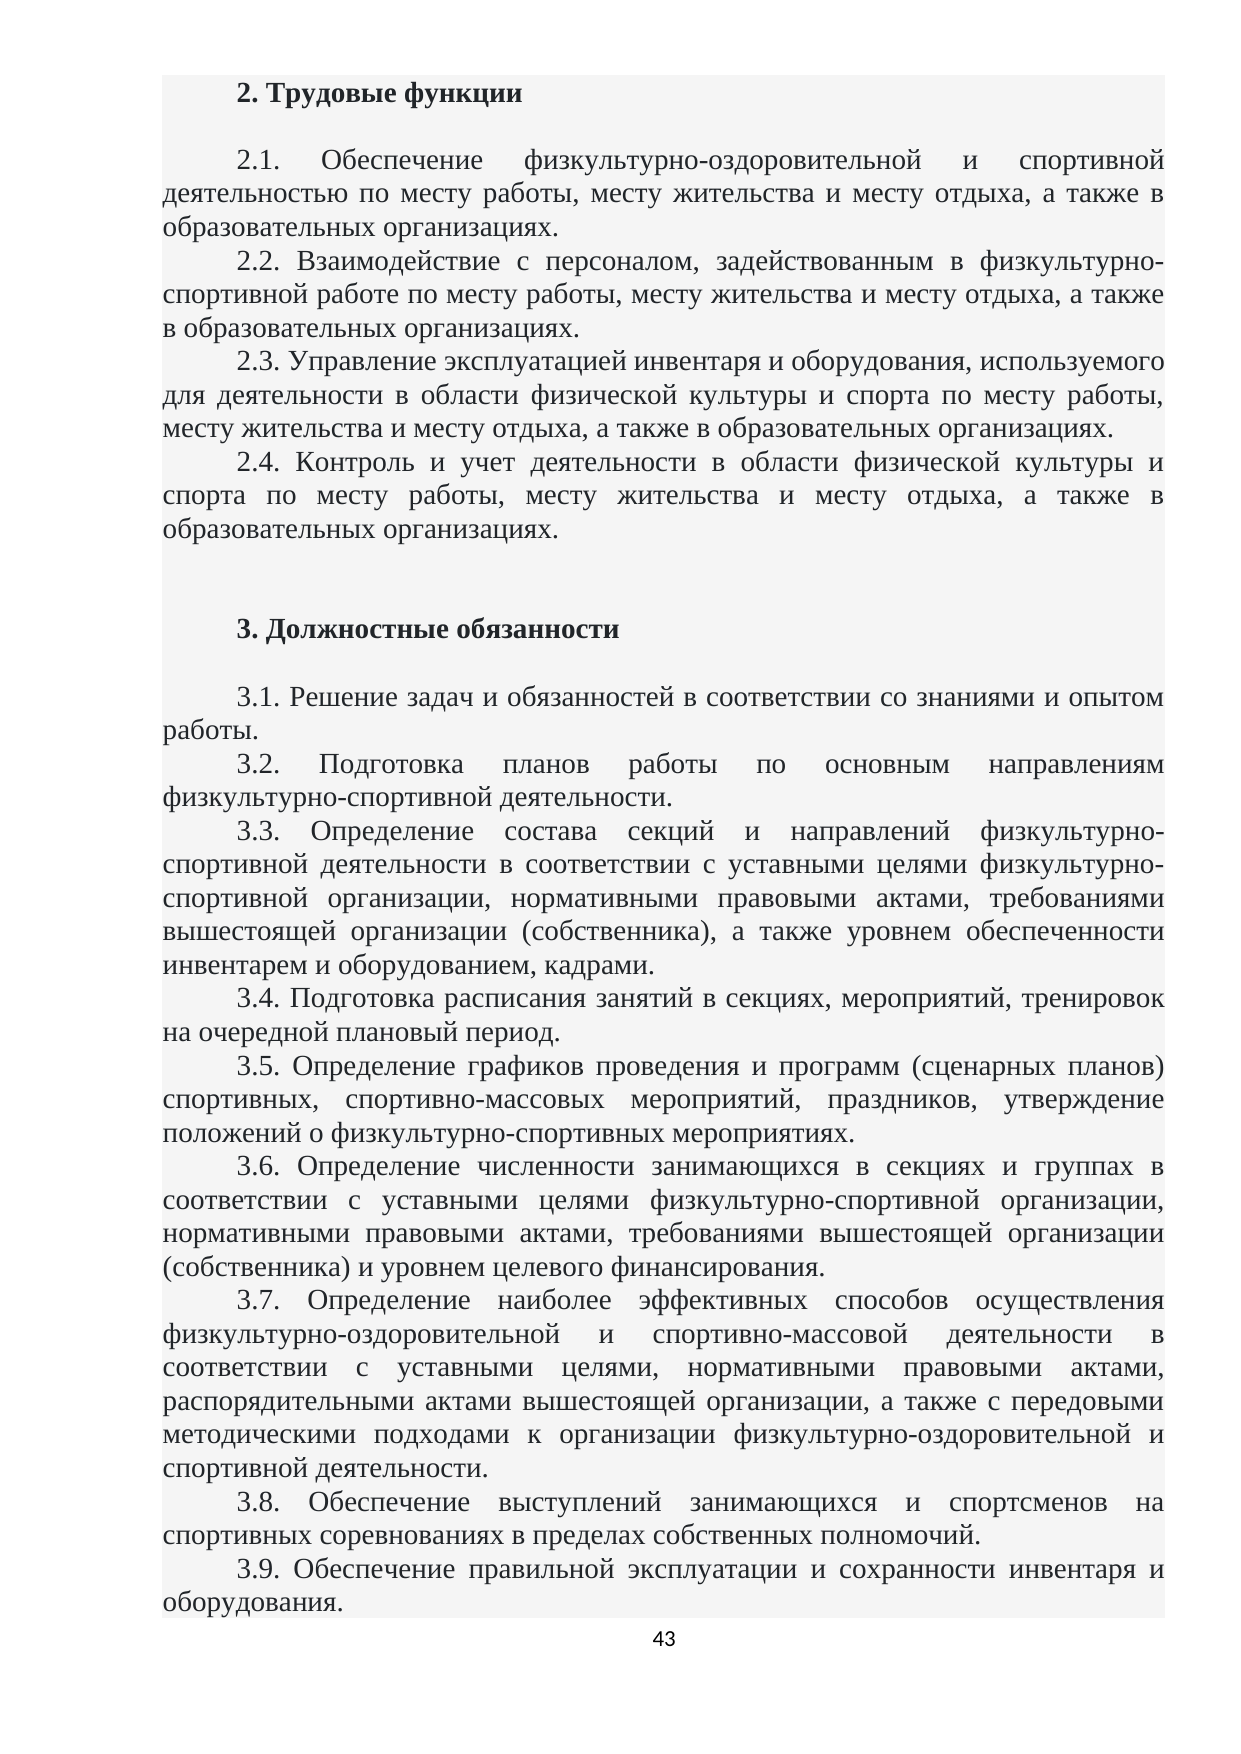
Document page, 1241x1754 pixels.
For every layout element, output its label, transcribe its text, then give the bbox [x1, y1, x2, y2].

text 2.4. Контроль и учет деятельности в области физической культуры и спорта по месту работы, месту жительства и месту отдыха, а также в образовательных организациях. [162, 444, 1165, 544]
text 3.1. Решение задач и обязанностей в соответствии со знаниями и опытом работы. [162, 679, 1165, 746]
text 3. Должностные обязанности [162, 612, 1165, 645]
text 2.3. Управление эксплуатацией инвентаря и оборудования, используемого для деятельности в области физической культуры и спорта по месту работы, месту жительства и месту отдыха, а также в образовательных организациях. [162, 343, 1165, 444]
text 3.7. Определение наиболее эффективных способов осуществления физкультурно-оздоровительной и спортивно-массовой деятельности в соответствии с уставными целями, нормативными правовыми актами, распорядительными актами вышестоящей организации, а также с передовыми методическими подходами к организации физкультурно-оздоровительной и спортивной деятельности. [162, 1282, 1165, 1484]
text 3.9. Обеспечение правильной эксплуатации и сохранности инвентаря и оборудования. [162, 1551, 1165, 1618]
text 2. Трудовые функции [162, 75, 1165, 108]
text 3.2. Подготовка планов работы по основным направлениям физкультурно-спортивной деятельности. [162, 746, 1165, 813]
text 3.6. Определение численности занимающихся в секциях и группах в соответствии с уставными целями физкультурно-спортивной организации, нормативными правовыми актами, требованиями вышестоящей организации (собственника) и уровнем целевого финансирования. [162, 1148, 1165, 1282]
text 2.2. Взаимодействие с персоналом, задействованным в физкультурно-спортивной работе по месту работы, месту жительства и месту отдыха, а также в образовательных организациях. [162, 243, 1165, 343]
text 3.3. Определение состава секций и направлений физкультурно-спортивной деятельности в соответствии с уставными целями физкультурно-спортивной организации, нормативными правовыми актами, требованиями вышестоящей организации (собственника), а также уровнем обеспеченности инвентарем и оборудованием, кадрами. [162, 813, 1165, 981]
text 2.1. Обеспечение физкультурно-оздоровительной и спортивной деятельностью по месту работы, месту жительства и месту отдыха, а также в образовательных организациях. [162, 142, 1165, 243]
text 3.5. Определение графиков проведения и программ (сценарных планов) спортивных, спортивно-массовых мероприятий, праздников, утверждение положений о физкультурно-спортивных мероприятиях. [162, 1048, 1165, 1148]
text 3.8. Обеспечение выступлений занимающихся и спортсменов на спортивных соревнованиях в пределах собственных полномочий. [162, 1484, 1165, 1551]
text 3.4. Подготовка расписания занятий в секциях, мероприятий, тренировок на очередной плановый период. [162, 981, 1165, 1048]
